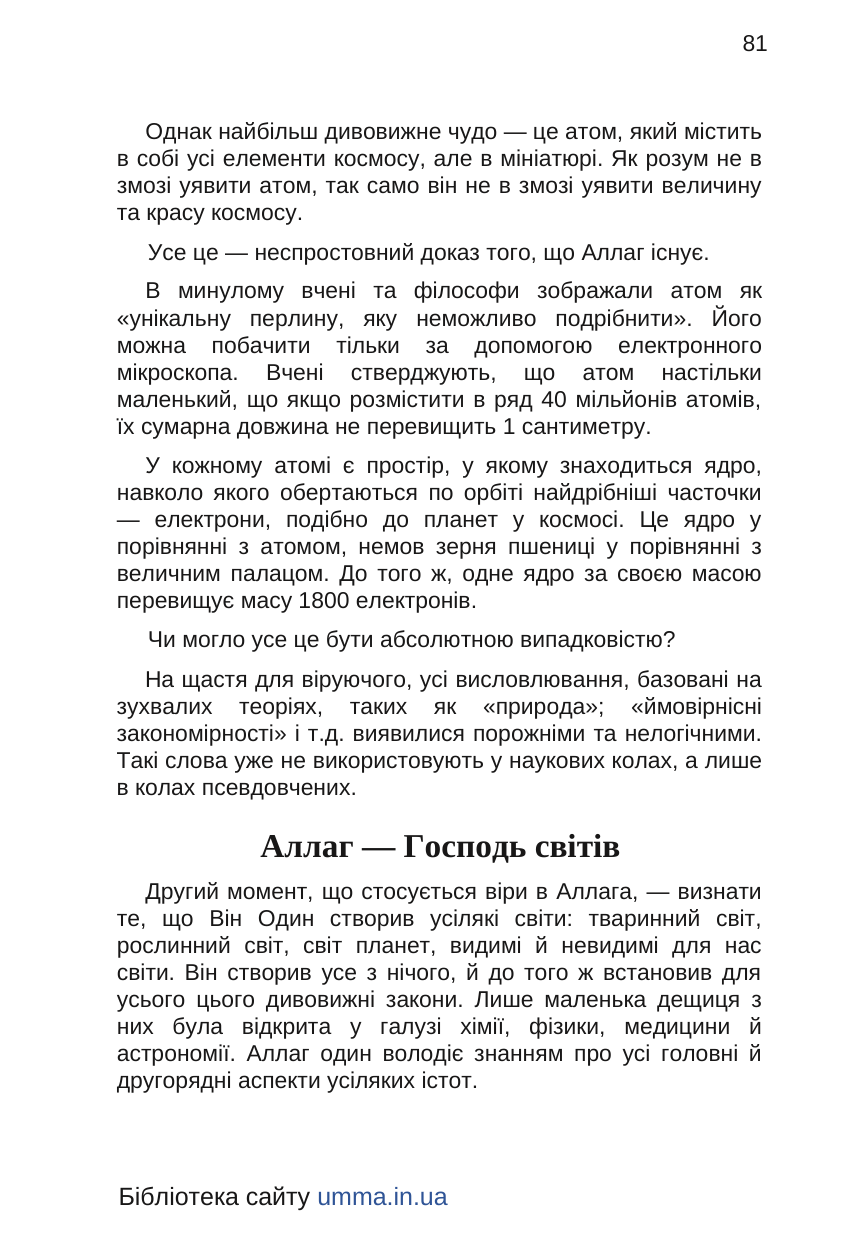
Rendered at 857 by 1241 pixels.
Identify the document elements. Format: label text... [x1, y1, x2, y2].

text У кожному атомі є простір, у якому знаходиться ядро, навколо якого обертаються по орбіті найдрібніші часточки — електрони, подібно до планет у космосі. Це ядро у порівнянні з атомом, немов зерня пшениці у порівнянні з величним палацом. До того ж, одне ядро за своєю масою перевищує масу 1800 електронів. [117, 452, 762, 614]
text Однак найбільш дивовижне чудо — це атом, який містить в собі усі елементи космосу, але в мініатюрі. Як розум не в змозі уявити атом, так само він не в змозі уявити величину та красу космосу. [117, 118, 762, 226]
text На щастя для віруючого, усі висловлювання, базовані на зухвалих теоріях, таких як «природа»; «ймовірнісні закономірності» і т.д. виявилися порожніми та нелогічними. Такі слова уже не використовують у наукових колах, а лише в колах псевдовчених. [116, 666, 762, 800]
text Усе це — неспростовний доказ того, що Аллаг існує. [148, 238, 762, 265]
text Чи могло усе це бути абсолютною випадковістю? [148, 626, 762, 653]
text В минулому вчені та філософи зображали атом як «унікальну перлину, яку неможливо подрібнити». Його можна побачити тільки за допомогою електронного мікроскопа. Вчені стверджують, що атом настільки маленький, що якщо розмістити в ряд 40 мільйонів атомів, їх сумарна довжина не перевищить 1 сантиметру. [117, 277, 762, 439]
text Аллаг — Господь світів [118, 826, 762, 864]
text Другий момент, що стосується віри в Аллага, — визнати те, що Він Один створив усілякі світи: тваринний світ, рослинний світ, світ планет, видимі й невидимі для нас світи. Він створив усе з нічого, й до того ж встановив для усього цього дивовижні закони. Лише маленька дещиця з них була відкрита у галузі хімії, фізики, медицини й астрономії. Аллаг один володіє знанням про усі головні й другорядні аспекти усіляких істот. [117, 878, 762, 1094]
